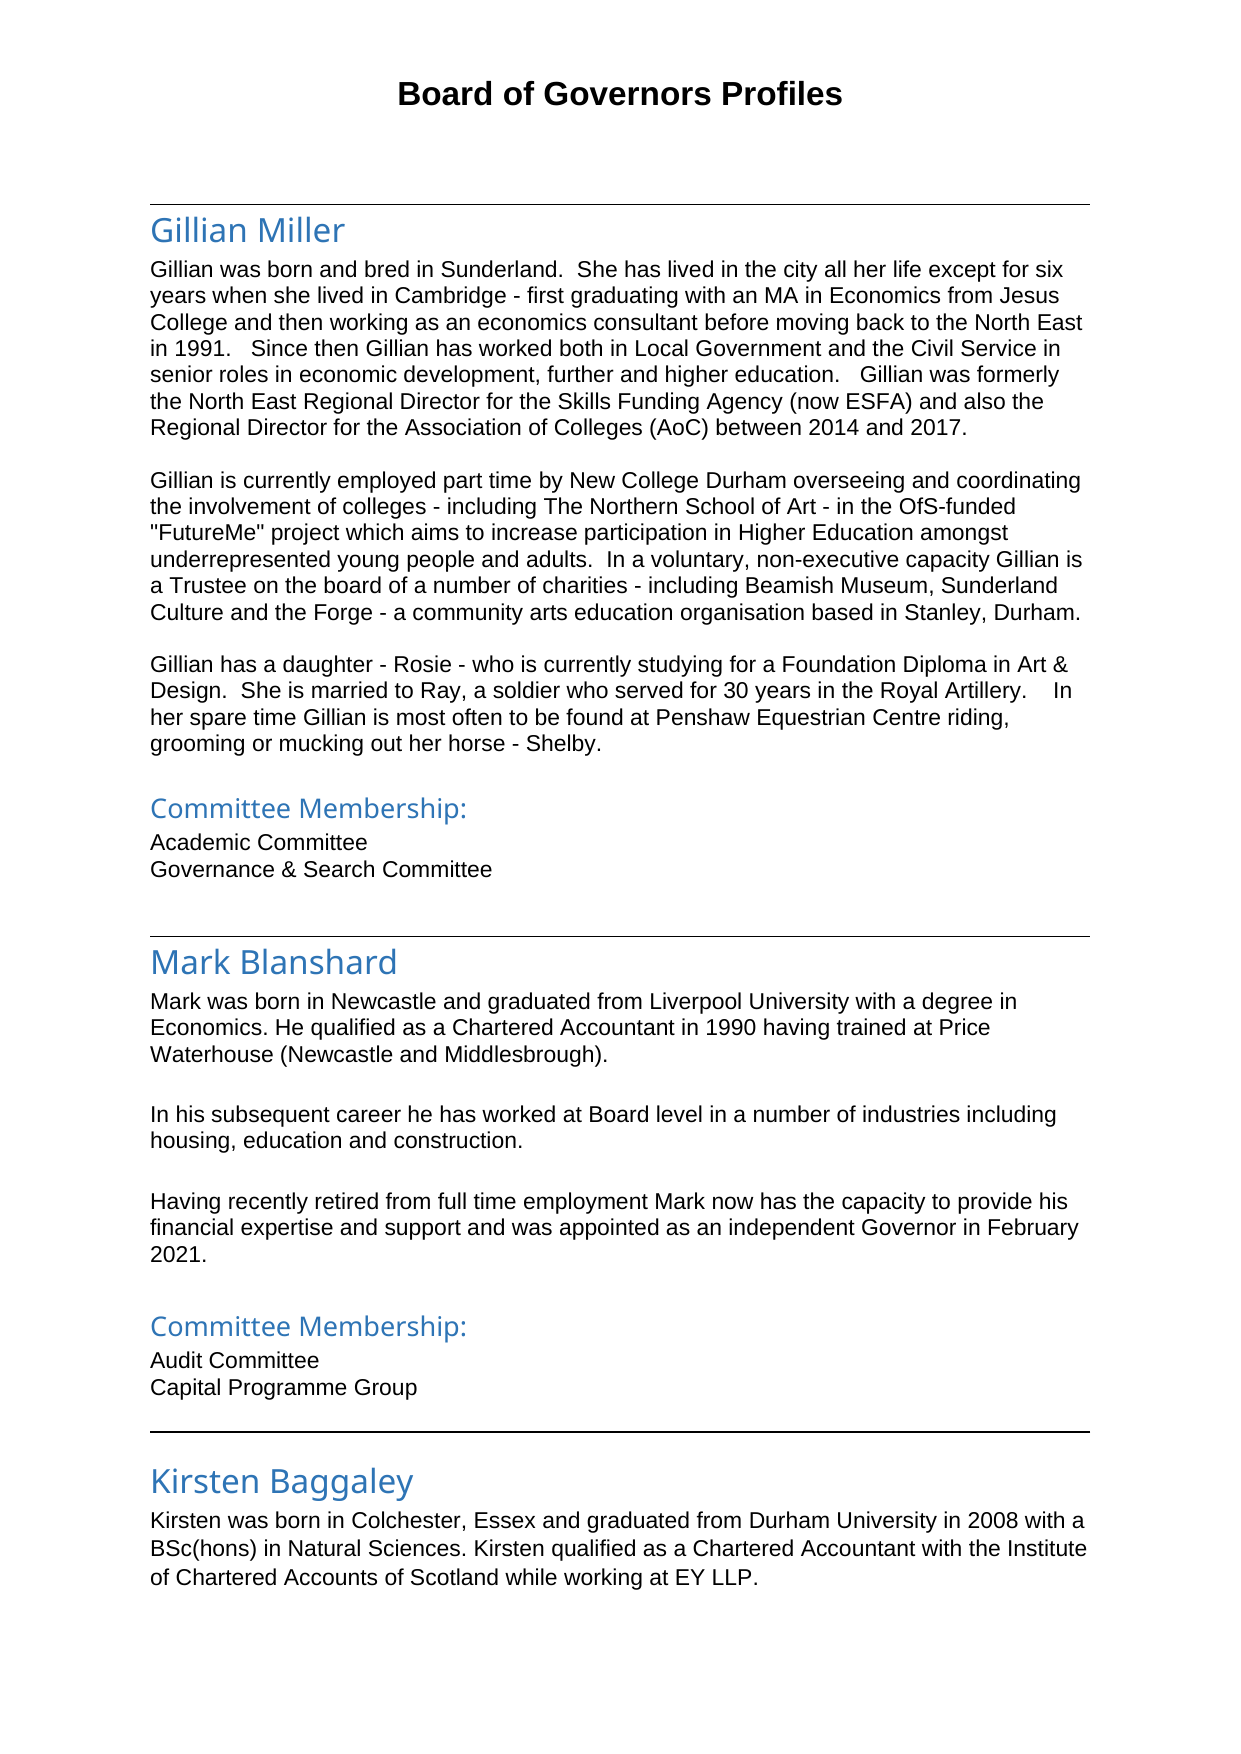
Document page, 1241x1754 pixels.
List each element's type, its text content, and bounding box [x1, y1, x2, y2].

text Academic Committee [150, 829, 1090, 856]
text Gillian has a daughter - Rosie - who is currently studying for a Foundation Diploma in Art & Design. She is married to Ray, a soldier who served for 30 years in the Royal Artillery. In her spare time Gillian is most often to be found at Penshaw Equestrian Centre riding, grooming or mucking out her horse - Shelby. [150, 651, 1090, 757]
text Capital Programme Group [150, 1374, 1090, 1400]
subtitle Committee Membership: [150, 789, 1090, 826]
text Audit Committee [150, 1347, 1090, 1374]
subtitle Gillian Miller [150, 205, 1090, 252]
text In his subsequent career he has worked at Board level in a number of industries including housing, education and construction. [150, 1101, 1090, 1154]
text Kirsten was born in Colchester, Essex and graduated from Durham University in 2008 with a BSc(hons) in Natural Sciences. Kirsten qualified as a Chartered Accountant with the Institute of Chartered Accounts of Scotland while working at EY LLP. [150, 1507, 1090, 1590]
text Mark was born in Newcastle and graduated from Liverpool University with a degree in Economics. He qualified as a Chartered Accountant in 1990 having trained at Price Waterhouse (Newcastle and Middlesbrough). [150, 988, 1090, 1067]
text Having recently retired from full time employment Mark now has the capacity to provide his financial expertise and support and was appointed as an independent Governor in February 2021. [150, 1162, 1090, 1267]
subtitle Mark Blanshard [150, 937, 1090, 984]
subtitle Committee Membership: [150, 1308, 1090, 1344]
text Gillian is currently employed part time by New College Durham overseeing and coordinating the involvement of colleges - including The Northern School of Art - in the OfS-funded "FutureMe" project which aims to increase participation in Higher Education amongst underrepresented young people and adults. In a voluntary, non-executive capacity Gillian is a Trustee on the board of a number of charities - including Beamish Museum, Sunderland Culture and the Forge - a community arts education organisation based in Stanley, Durham. [150, 467, 1090, 625]
text Gillian was born and bred in Sunderland. She has lived in the city all her life except for six years when she lived in Cambridge - first graduating with an MA in Economics from Jesus College and then working as an economics consultant before moving back to the North East in 1991. Since then Gillian has worked both in Local Government and the Civil Service in senior roles in economic development, further and higher education. Gillian was formerly the North East Regional Director for the Skills Funding Agency (now ESFA) and also the Regional Director for the Association of Colleges (AoC) between 2014 and 2017. [150, 256, 1090, 440]
subtitle Kirsten Baggaley [150, 1458, 1090, 1503]
text Governance & Search Committee [150, 856, 1090, 882]
